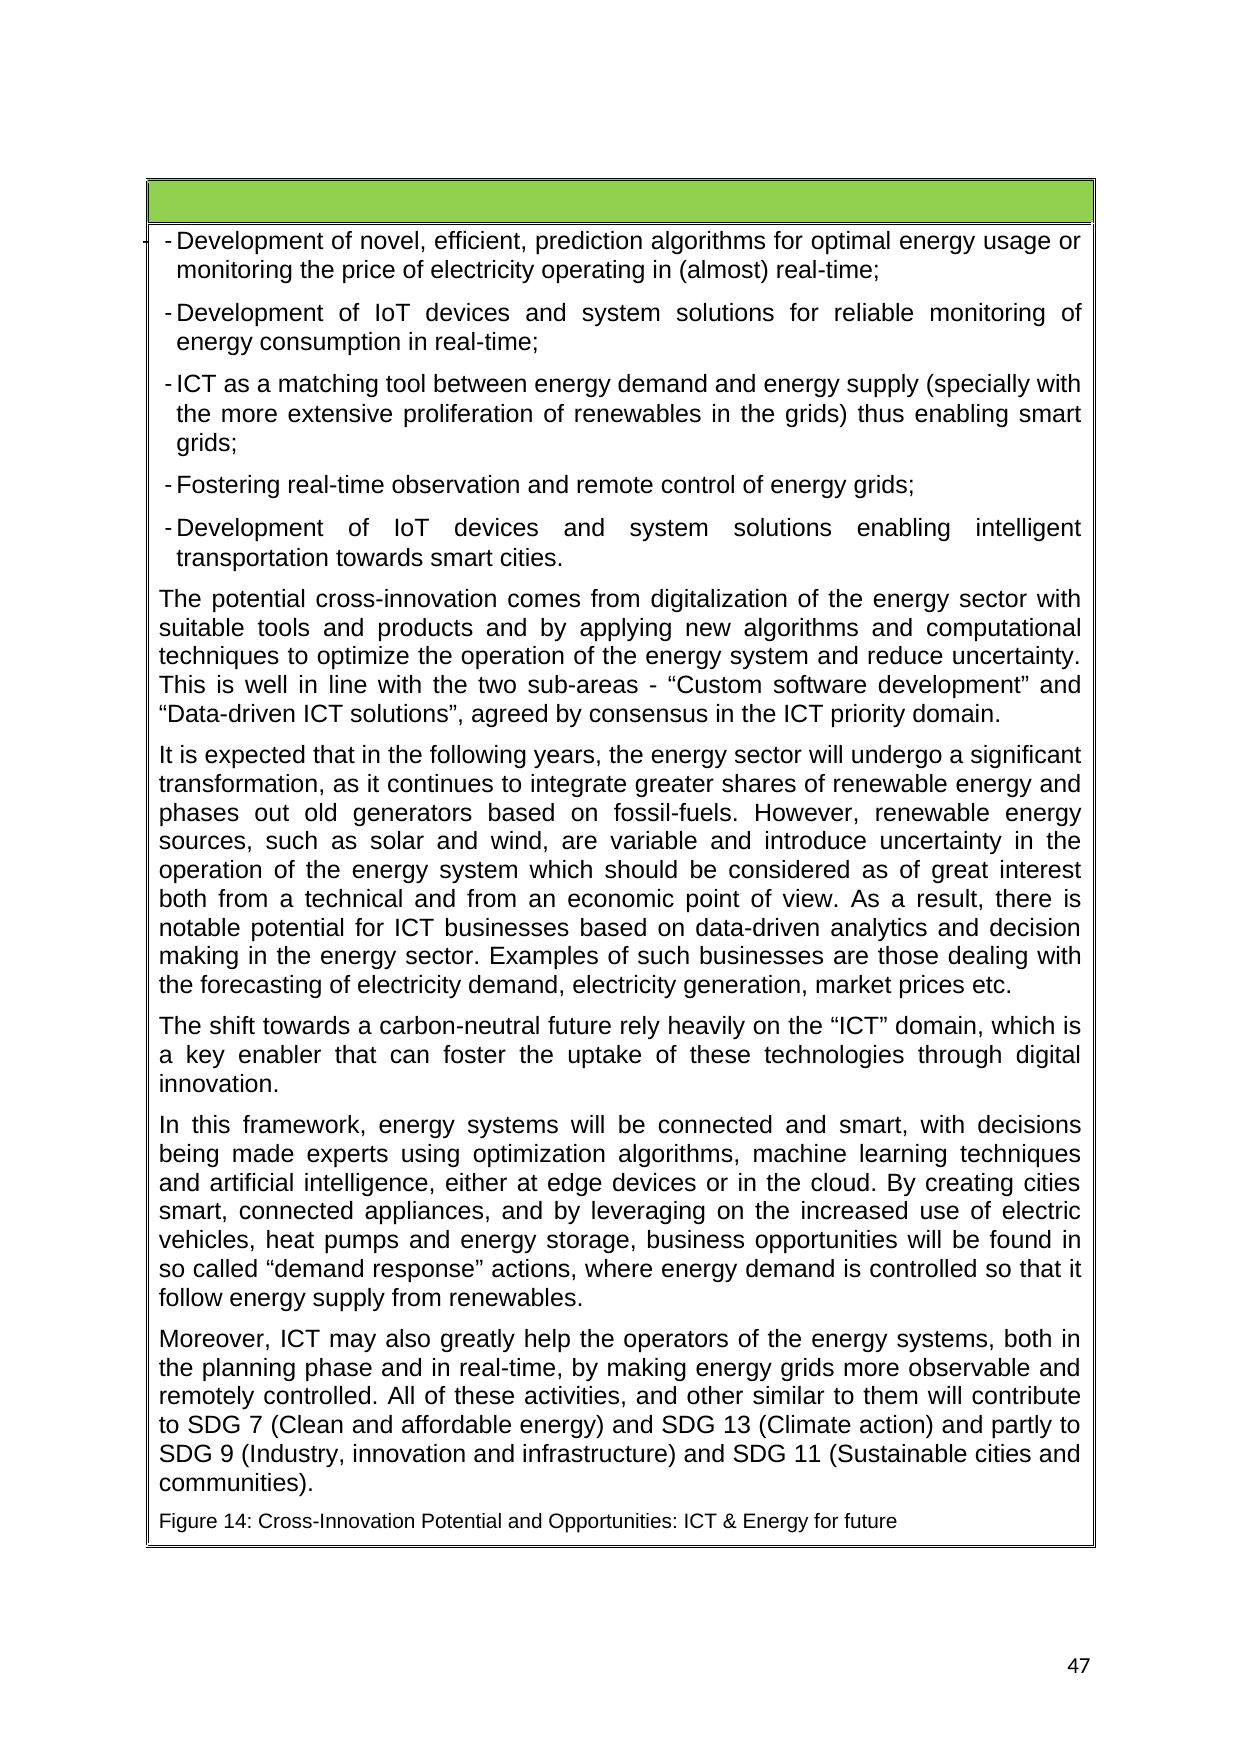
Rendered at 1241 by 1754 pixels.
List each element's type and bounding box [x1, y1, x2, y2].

table_cell [147, 181, 1093, 222]
table_cell [147, 222, 1093, 1545]
